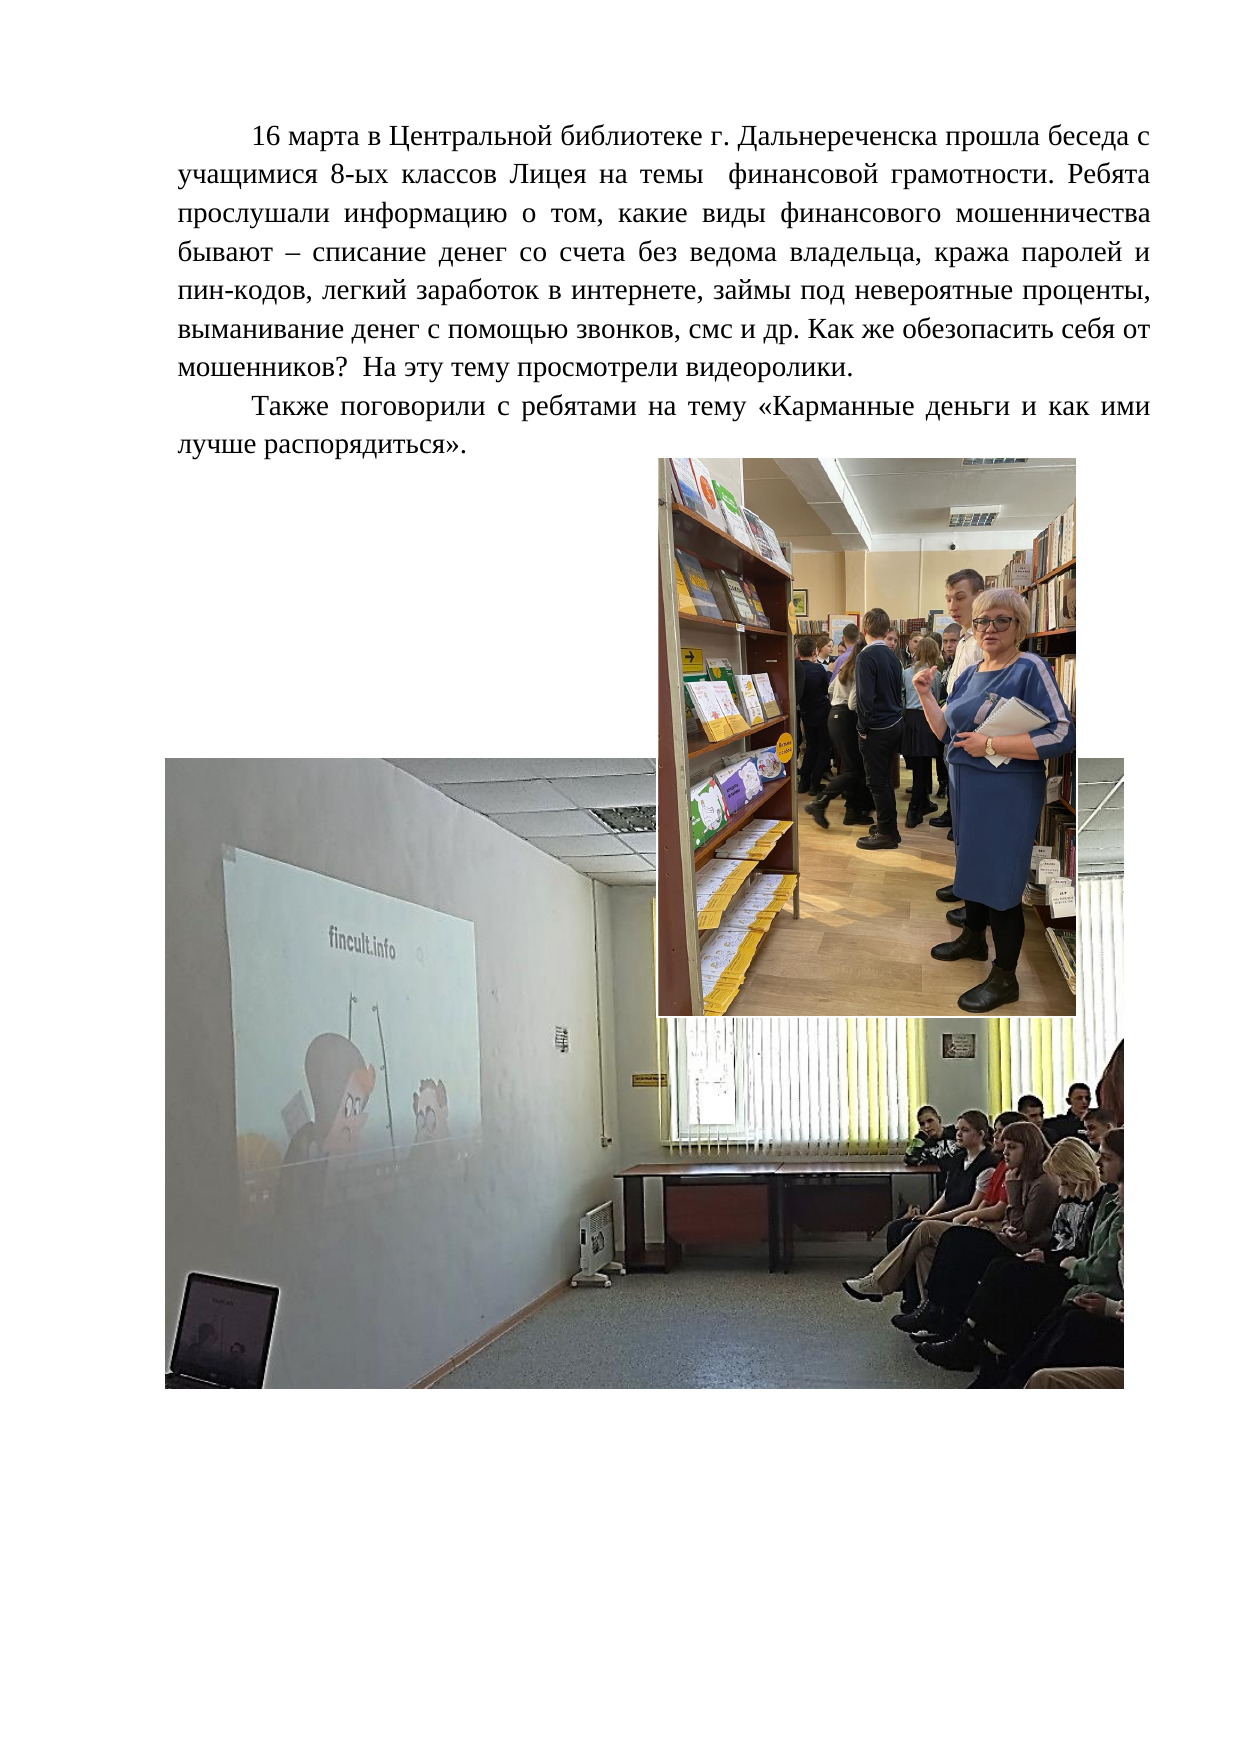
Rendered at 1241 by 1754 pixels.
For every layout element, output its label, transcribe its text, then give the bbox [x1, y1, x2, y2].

picture [165, 758, 1124, 1389]
text Также поговорили с ребятами на тему «Карманные деньги и как ими лучше распорядиться». [177, 388, 1152, 460]
text 16 марта в Центральной библиотеке г. Дальнереченска прошла беседа с учащимися 8-ых классов Лицея на темы финансовой грамотности. Ребята прослушали информацию о том, какие виды финансового мошенничества бывают – списание денег со счета без ведома владельца, кража паролей и пин-кодов, легкий заработок в интернете, займы под невероятные проценты, выманивание денег с помощью звонков, смс и др. Как же обезопасить себя от мошенников? На эту тему просмотрели видеоролики. [177, 118, 1152, 383]
picture [658, 458, 1076, 1016]
